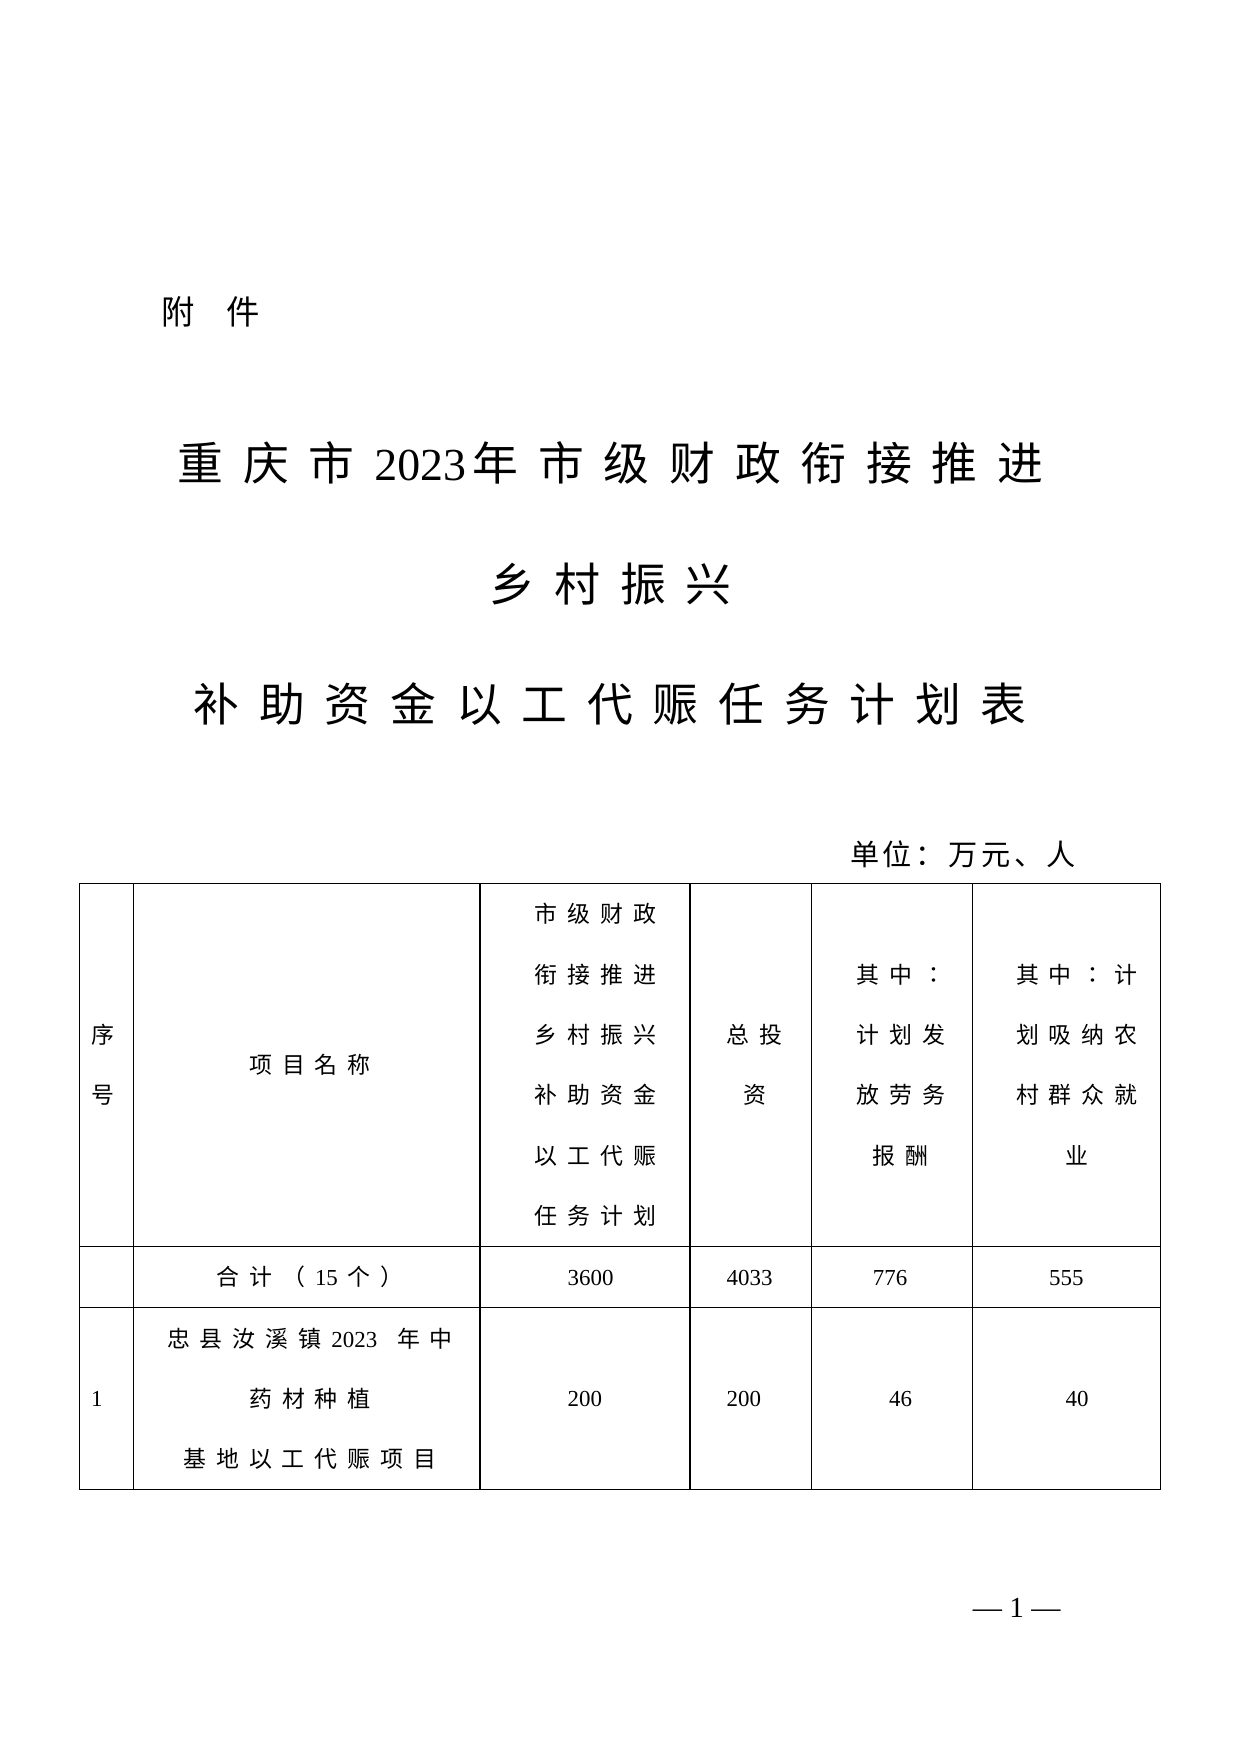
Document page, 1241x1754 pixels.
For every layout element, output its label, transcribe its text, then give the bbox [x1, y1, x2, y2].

table_cell 555 [973, 1247, 1160, 1307]
table_cell 200 [481, 1308, 689, 1489]
text 重庆市2023年市级财政衔接推进乡村振兴 [161, 400, 1079, 642]
text 补助资金以工代赈任务计划表 [161, 642, 1079, 762]
table_cell 忠县汝溪镇2023年中药材种植 基地以工代赈项目 [134, 1308, 479, 1489]
table_cell 776 [812, 1247, 972, 1307]
table_cell 4033 [691, 1247, 811, 1307]
table_cell 46 [812, 1308, 972, 1489]
table_cell 1 [80, 1308, 133, 1489]
text 附件 [161, 280, 1079, 340]
table_header 总投资 [691, 884, 811, 1246]
table_cell 200 [691, 1308, 811, 1489]
table_cell 3600 [481, 1247, 689, 1307]
table_header 市级财政衔接推进乡村振兴补助资金以工代赈任务计划 [481, 884, 689, 1246]
table_cell 合计（15个） [134, 1247, 479, 1307]
table_header 其中：计划发放劳务报酬 [812, 884, 972, 1246]
table_header 项目名称 [134, 884, 479, 1246]
table_cell 40 [973, 1308, 1160, 1489]
table_cell [80, 1247, 133, 1307]
table_header 序号 [80, 884, 133, 1246]
text 单位：万元、人 [170, 823, 1079, 883]
table_header 其中：计划吸纳农村群众就业 [973, 884, 1160, 1246]
